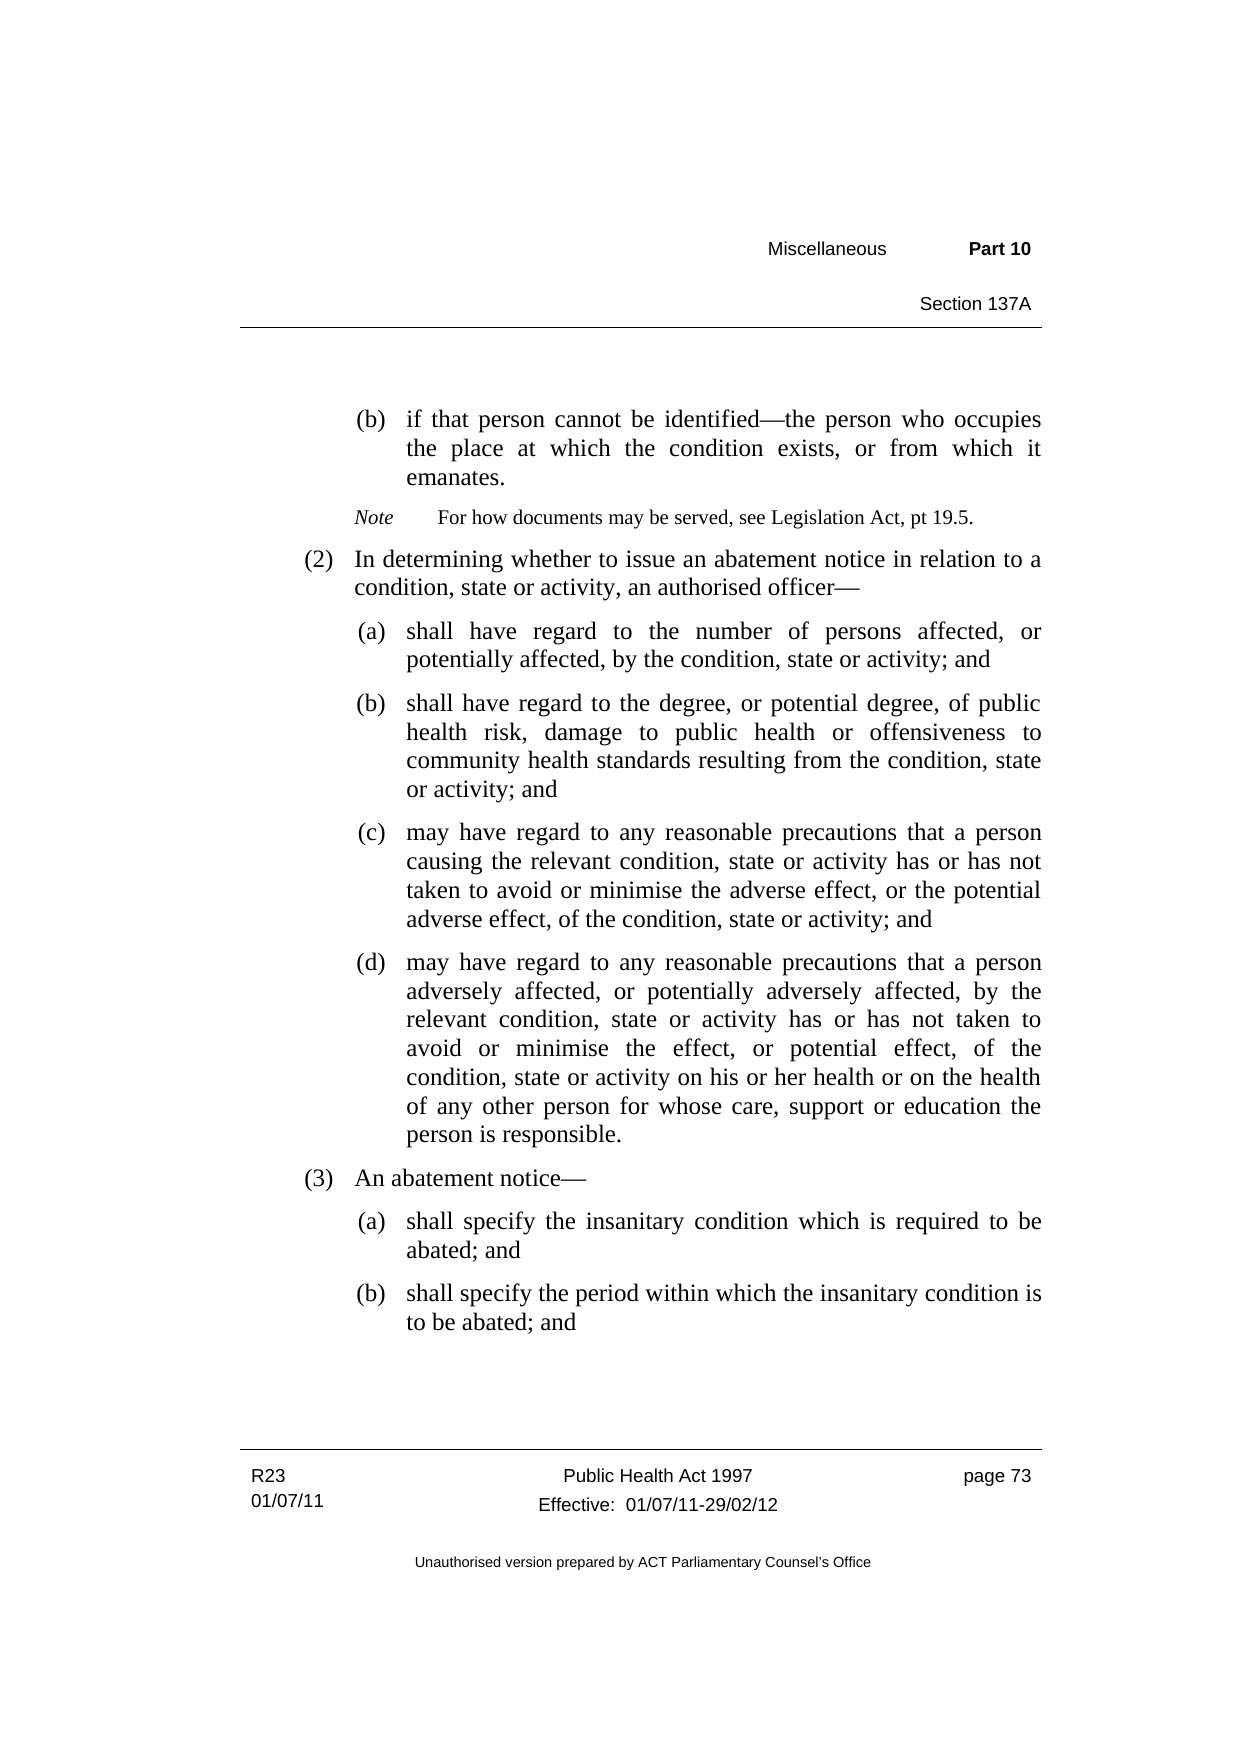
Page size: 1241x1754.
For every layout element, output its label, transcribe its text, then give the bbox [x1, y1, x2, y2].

text (b) if that person cannot be identified—the person who occupies the place at which the condition exists, or from which it emanates. [239, 404, 1042, 490]
text (a) shall have regard to the number of persons affected, or potentially affected, by the condition, state or activity; and [239, 616, 1042, 673]
text (d) may have regard to any reasonable precautions that a person adversely affected, or potentially adversely affected, by the relevant condition, state or activity has or has not taken to avoid or minimise the effect, or potential effect, of the condition, state or activity on his or her health or on the health of any other person for whose care, support or education the person is responsible. [239, 947, 1042, 1148]
text (2) In determining whether to issue an abatement notice in relation to a condition, state or activity, an authorised officer— [239, 544, 1042, 601]
text (a) shall specify the insanitary condition which is required to be abated; and [239, 1206, 1042, 1264]
text (c) may have regard to any reasonable precautions that a person causing the relevant condition, state or activity has or has not taken to avoid or minimise the adverse effect, or the potential adverse effect, of the condition, state or activity; and [239, 817, 1042, 932]
text Note For how documents may be served, see Legislation Act, pt 19.5. [354, 505, 1042, 529]
text (b) shall have regard to the degree, or potential degree, of public health risk, damage to public health or offensiveness to community health standards resulting from the condition, state or activity; and [239, 688, 1042, 803]
text (b) shall specify the period within which the insanitary condition is to be abated; and [239, 1278, 1042, 1336]
text (3) An abatement notice— [239, 1163, 1042, 1192]
